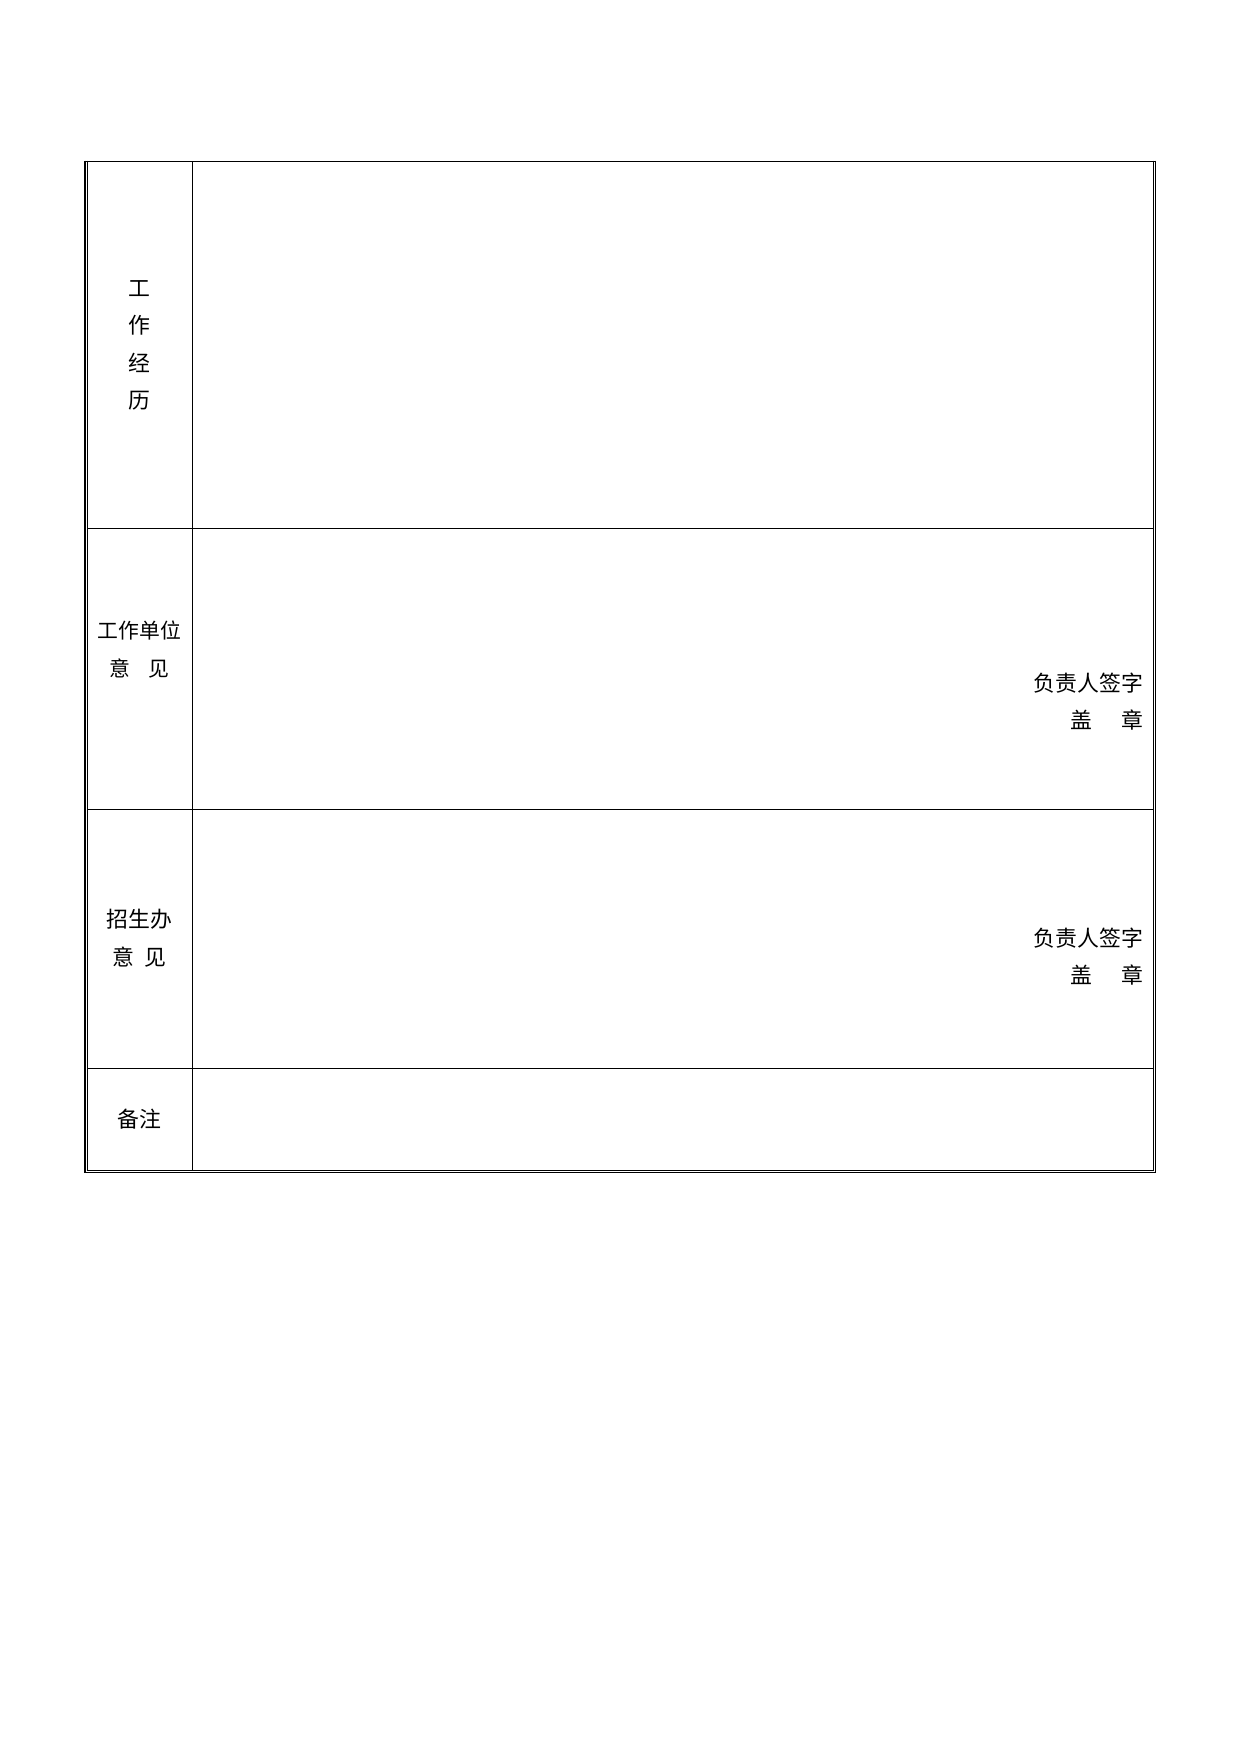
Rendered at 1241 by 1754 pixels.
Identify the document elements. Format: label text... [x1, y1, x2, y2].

table_cell 工 作 经 历 [88, 162, 192, 528]
table_cell 负责人签字 盖 章 [193, 810, 1153, 1068]
table_cell 负责人签字 盖 章 [193, 529, 1153, 809]
table_cell 招生办 意 见 [88, 810, 192, 1068]
table_cell [193, 1069, 1153, 1170]
table_cell 工作单位 意 见 [88, 529, 192, 809]
table_cell 备注 [88, 1069, 192, 1170]
table_cell [193, 162, 1153, 528]
